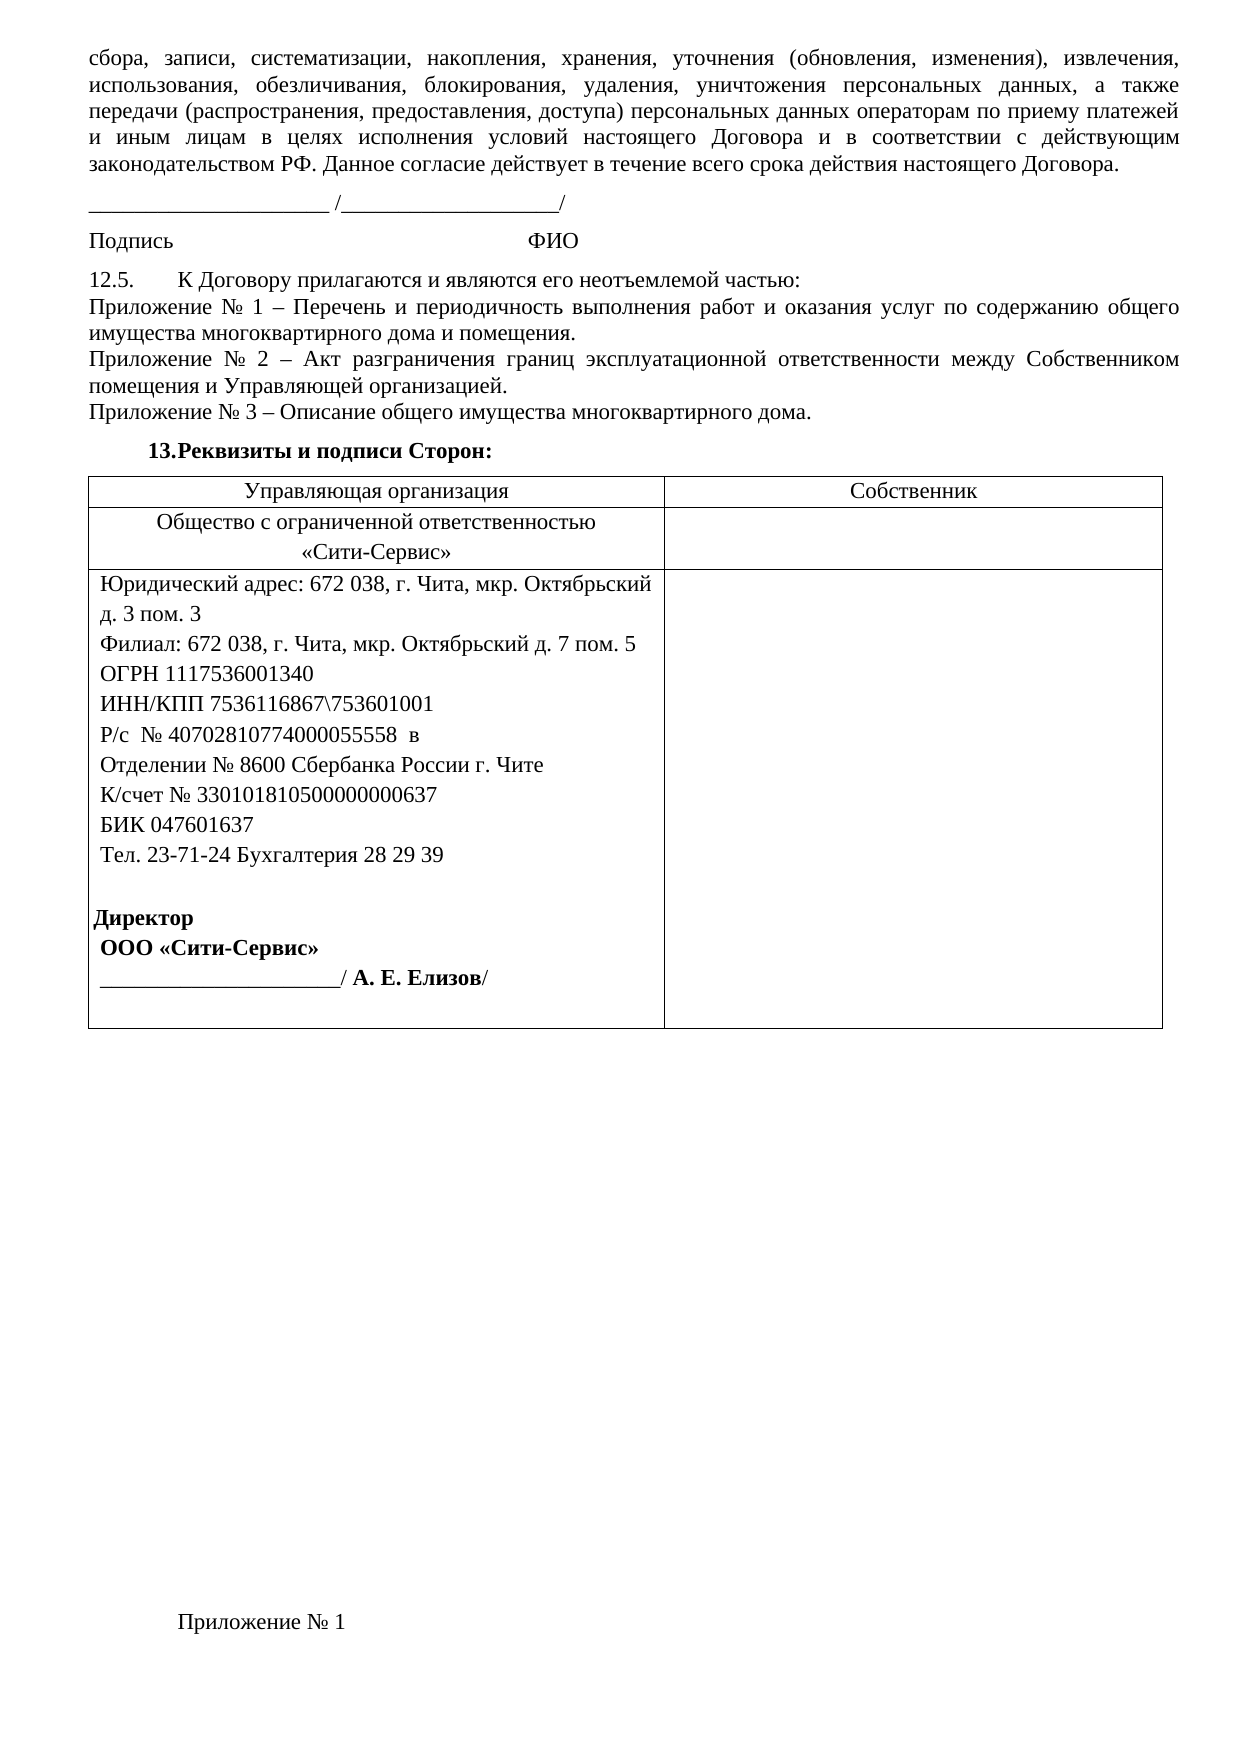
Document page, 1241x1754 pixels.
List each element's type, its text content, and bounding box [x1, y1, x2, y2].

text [88, 44, 1181, 176]
table_cell Общество с ограниченной ответственностью «Сити-Сервис» [89, 508, 664, 568]
text 12.5. К Договору прилагаются и являются его неотъемлемой частью: [88, 266, 1181, 293]
text Приложение № 1 – Перечень и периодичность выполнения работ и оказания услуг по содержанию общего имущества многоквартирного дома и помещения. [88, 293, 1181, 345]
text Приложение № 1 [177, 1608, 1152, 1635]
table_cell Юридический адрес: 672 038, г. Чита, мкр. Октябрьский д. 3 пом. 3 Филиал: 672 038, г. Чита, мкр. Октябрьский д. 7 пом. 5 ОГРН 1117536001340 ИНН/КПП 7536116867\753601001 Р/с № 40702810774000055558 в Отделении № 8600 Сбербанка России г. Чите К/счет № 330101810500000000637 БИК 047601637 Тел. 23-71-24 Бухгалтерия 28 29 39 Директор ООО «Сити-Сервис» _____________________/ А. Е. Елизов/ [89, 570, 664, 868]
table_cell Юридический адрес: 672 038, г. Чита, мкр. Октябрьский д. 3 пом. 3 Филиал: 672 038, г. Чита, мкр. Октябрьский д. 7 пом. 5 ОГРН 1117536001340 ИНН/КПП 7536116867\753601001 Р/с № 40702810774000055558 в Отделении № 8600 Сбербанка России г. Чите К/счет № 330101810500000000637 БИК 047601637 Тел. 23-71-24 Бухгалтерия 28 29 39 Директор ООО «Сити-Сервис» _____________________/ А. Е. Елизов/ [89, 868, 664, 1027]
table_cell [665, 508, 1162, 568]
text Приложение № 3 – Описание общего имущества многоквартирного дома. [88, 398, 1181, 424]
table_cell [665, 570, 1162, 1027]
table_header Управляющая организация [89, 477, 664, 507]
text Подпись ФИО [88, 227, 1181, 254]
text 13. Реквизиты и подписи Сторон: [88, 437, 1181, 463]
text _____________________ /___________________/ [88, 189, 1181, 215]
table_header Собственник [665, 477, 1162, 507]
text Приложение № 2 – Акт разграничения границ эксплуатационной ответственности между Собственником помещения и Управляющей организацией. [88, 345, 1181, 398]
